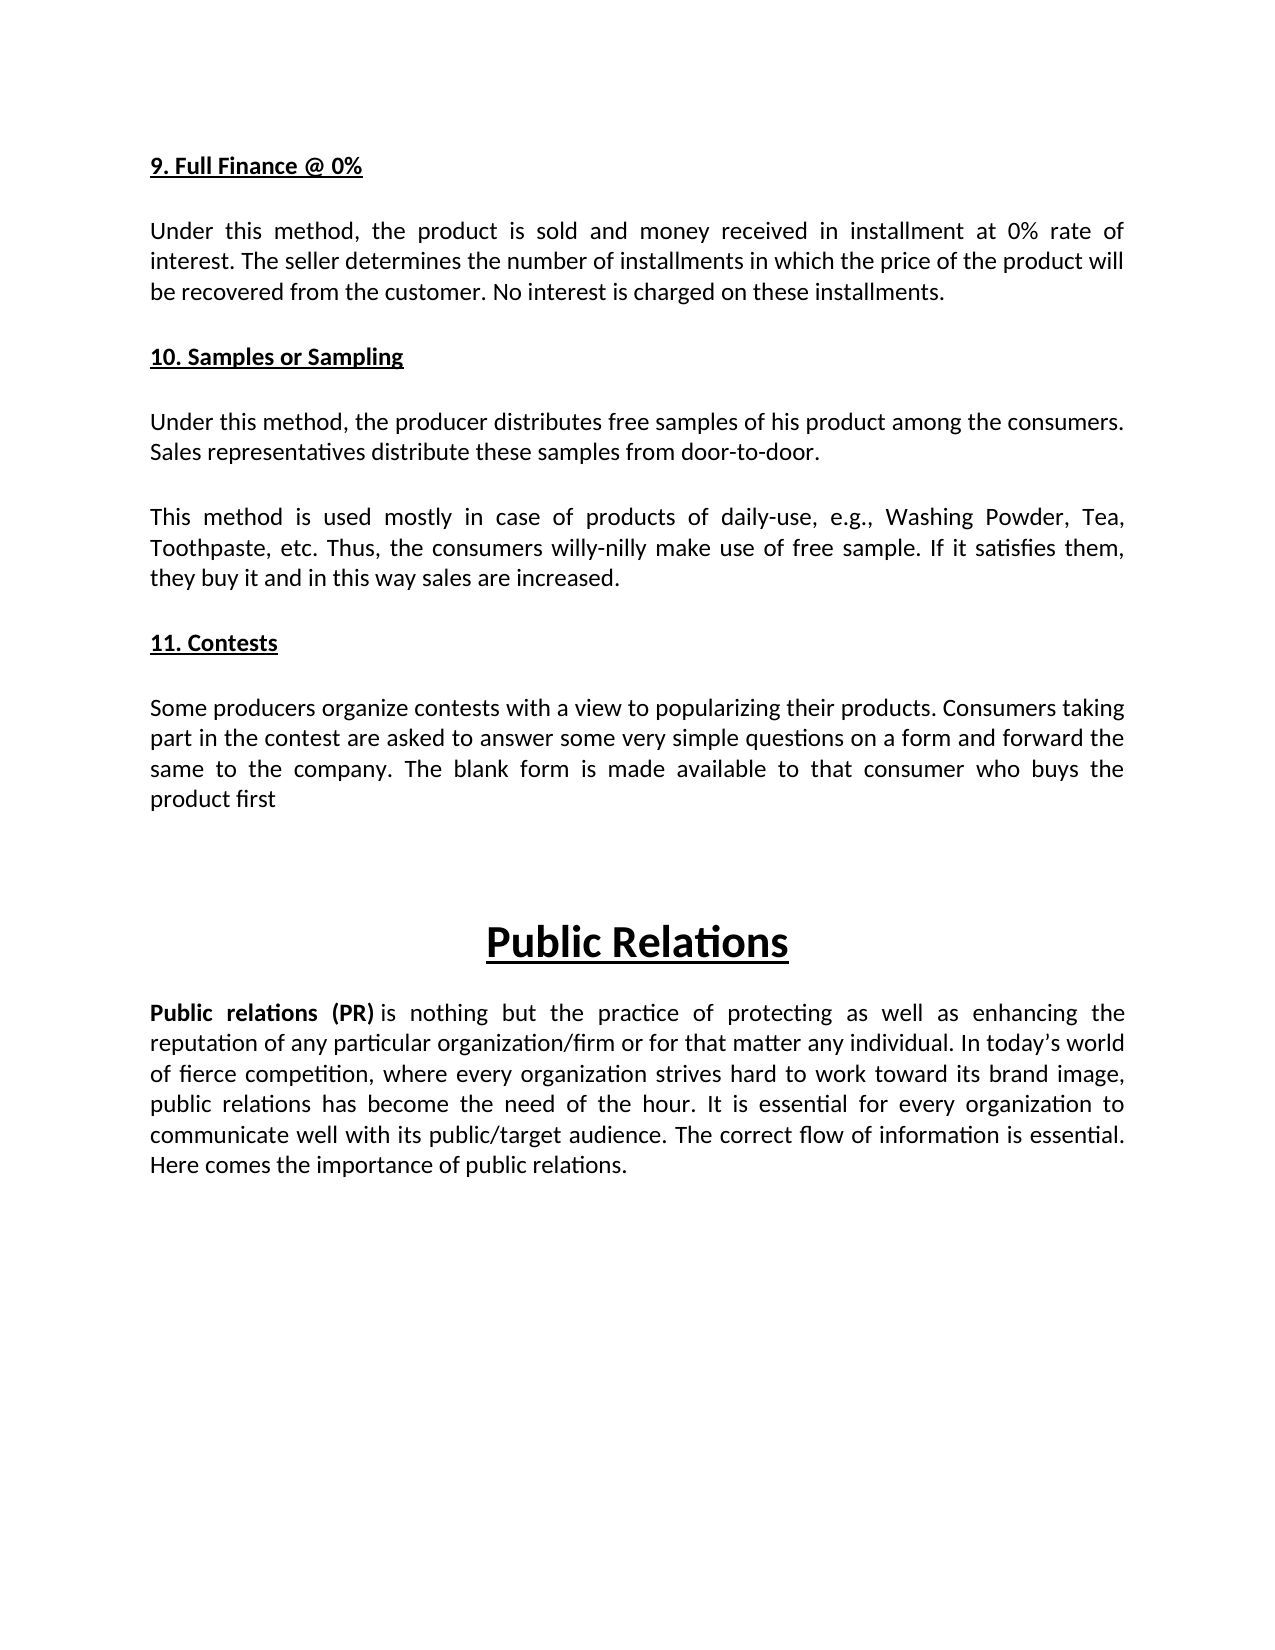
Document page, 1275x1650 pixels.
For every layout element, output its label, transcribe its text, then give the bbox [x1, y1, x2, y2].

text 10. Samples or Sampling [150, 341, 1125, 371]
text 9. Full Finance @ 0% [150, 150, 1125, 181]
text Some producers organize contests with a view to popularizing their products. Consumers taking part in the contest are asked to answer some very simple questions on a form and forward the same to the company. The blank form is made available to that consumer who buys the product first [150, 692, 1125, 814]
text 11. Contests [150, 627, 1125, 658]
text Under this method, the product is sold and money received in installment at 0% rate of interest. The seller determines the number of installments in which the price of the product will be recovered from the customer. No interest is charged on these installments. [150, 215, 1125, 306]
text Under this method, the producer distributes free samples of his product among the consumers. Sales representatives distribute these samples from door-to-door. [150, 406, 1125, 467]
text Public relations (PR) is nothing but the practice of protecting as well as enhancing the reputation of any particular organization/firm or for that matter any individual. In today’s world of fierce competition, where every organization strives hard to work toward its brand image, public relations has become the need of the hour. It is essential for every organization to communicate well with its public/target audience. The correct flow of information is essential. Here comes the importance of public relations. [150, 997, 1125, 1180]
text This method is used mostly in case of products of daily-use, e.g., Washing Powder, Tea, Toothpaste, etc. Thus, the consumers willy-nilly make use of free sample. If it satisfies them, they buy it and in this way sales are increased. [150, 501, 1125, 593]
subtitle Public Relations [150, 913, 1125, 969]
